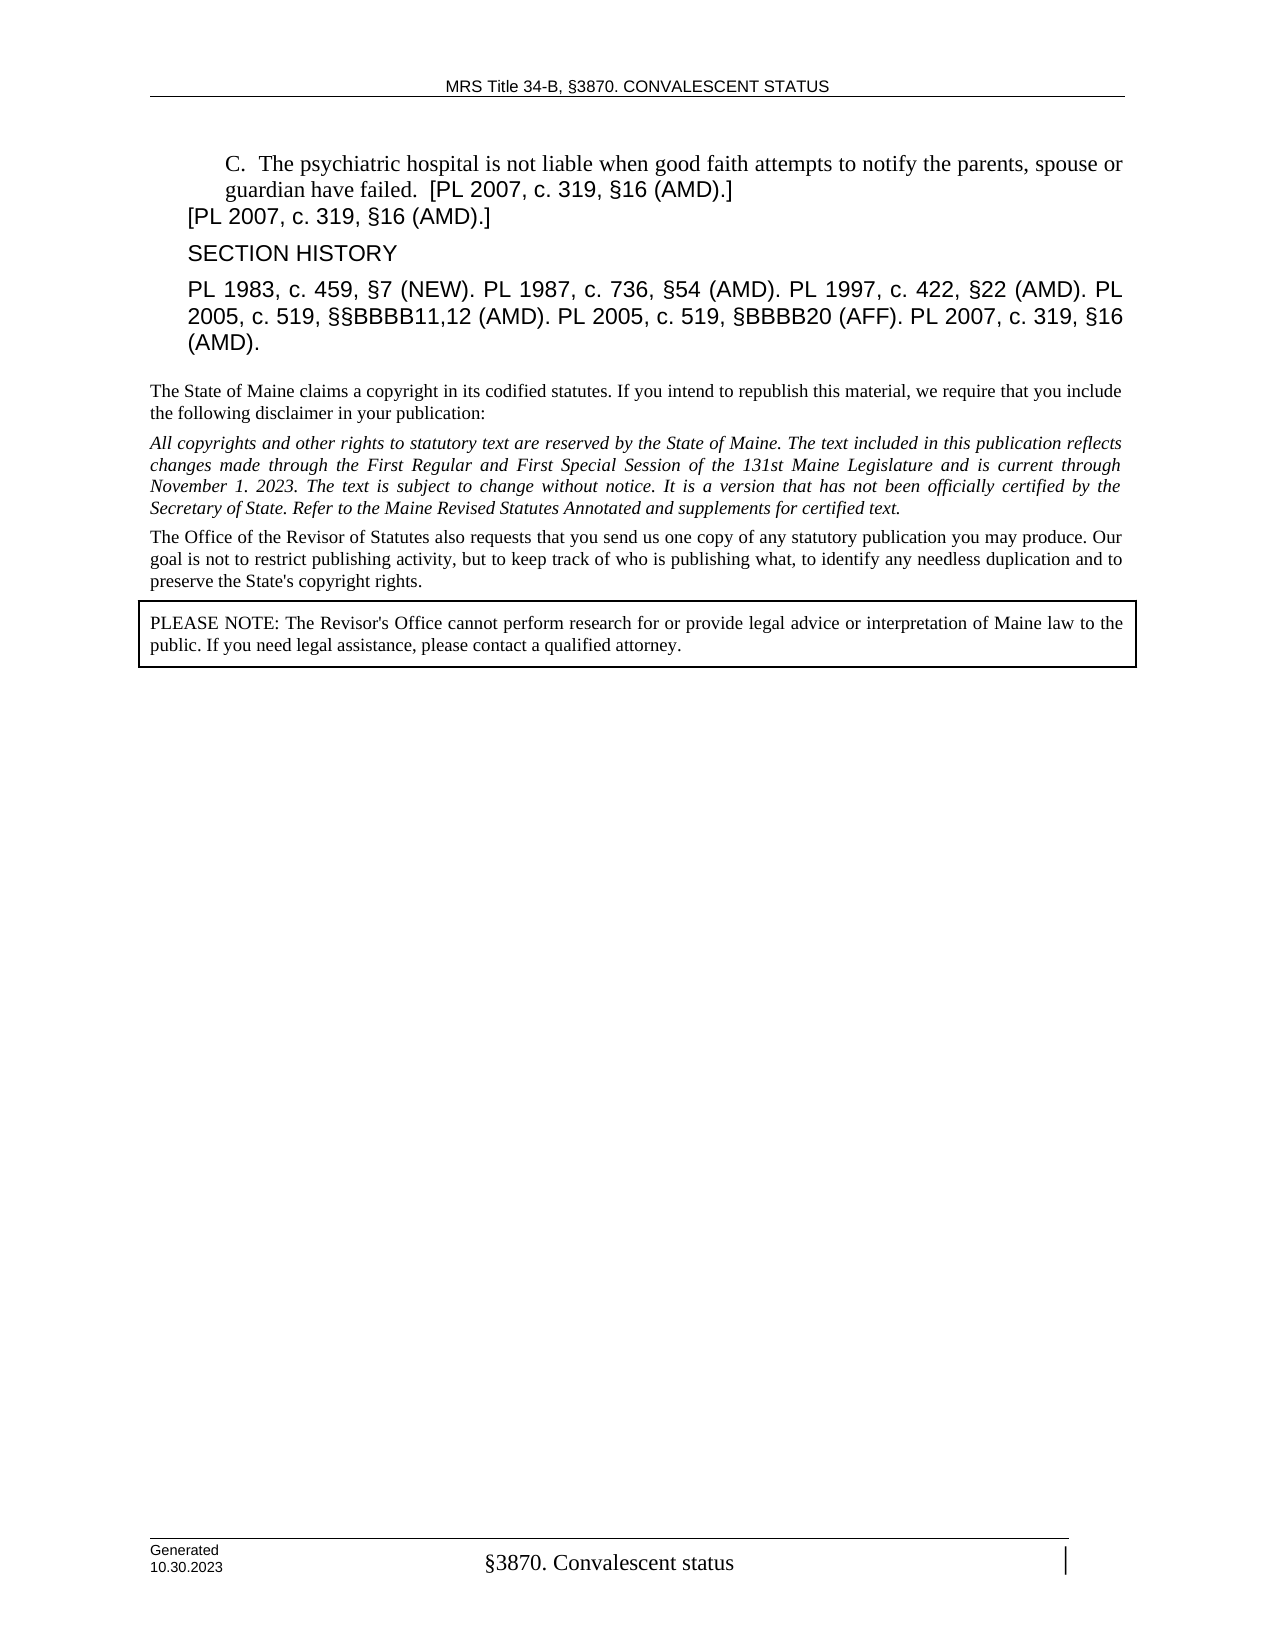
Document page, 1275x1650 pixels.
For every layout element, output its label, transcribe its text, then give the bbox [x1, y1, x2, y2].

text All copyrights and other rights to statutory text are reserved by the State of Maine. The text included in this publication reflects changes made through the First Regular and First Special Session of the 131st Maine Legislature and is current through November 1. 2023 . The text is subject to change without notice. It is a version that has not been officially certified by the Secretary of State. Refer to the Maine Revised Statutes Annotated and supplements for certified text. [150, 432, 1125, 518]
text PL 1983, c. 459, §7 (NEW). PL 1987, c. 736, §54 (AMD). PL 1997, c. 422, §22 (AMD). PL 2005, c. 519, §§BBBB11,12 (AMD). PL 2005, c. 519, §BBBB20 (AFF). PL 2007, c. 319, §16 (AMD). [187, 276, 1125, 355]
text PLEASE NOTE: The Revisor's Office cannot perform research for or provide legal advice or interpretation of Maine law to the public. If you need legal assistance, please contact a qualified attorney. [140, 602, 1135, 666]
text The State of Maine claims a copyright in its codified statutes. If you intend to republish this material, we require that you include the following disclaimer in your publication: [150, 380, 1125, 423]
text SECTION HISTORY [187, 239, 1125, 266]
text C. The psychiatric hospital is not liable when good faith attempts to notify the parents, spouse or guardian have failed. [PL 2007, c. 319, §16 (AMD).] [225, 150, 1125, 203]
text [PL 2007, c. 319, §16 (AMD).] [187, 203, 1125, 229]
text The Office of the Revisor of Statutes also requests that you send us one copy of any statutory publication you may produce. Our goal is not to restrict publishing activity, but to keep track of who is publishing what, to identify any needless duplication and to preserve the State's copyright rights. [150, 526, 1125, 591]
